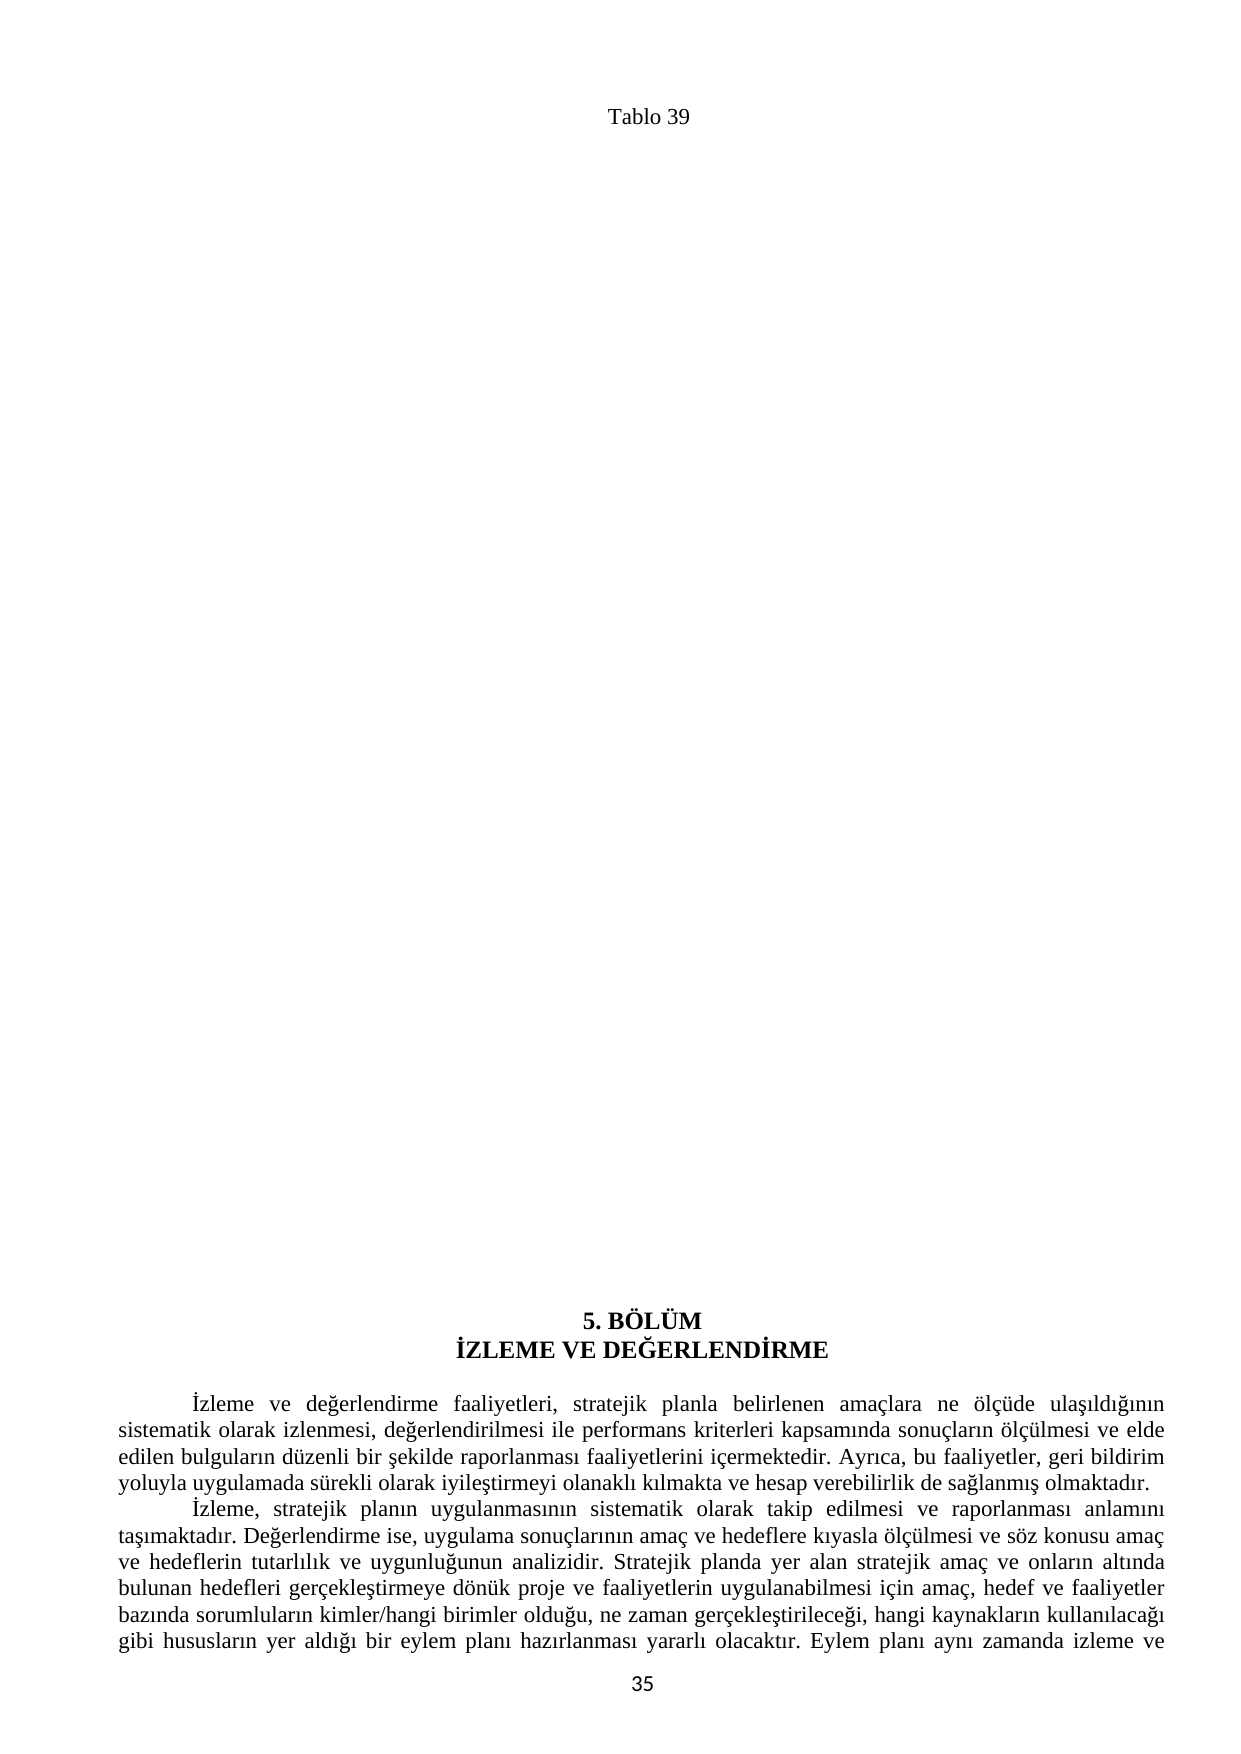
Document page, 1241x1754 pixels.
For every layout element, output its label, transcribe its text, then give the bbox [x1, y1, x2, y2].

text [118, 1495, 1167, 1653]
text İzleme ve değerlendirme faaliyetleri, stratejik planla belirlenen amaçlara ne ölçüde ulaşıldığının sistematik olarak izlenmesi, değerlendirilmesi ile performans kriterleri kapsamında sonuçların ölçülmesi ve elde edilen bulguların düzenli bir şekilde raporlanması faaliyetlerini içermektedir. Ayrıca, bu faaliyetler, geri bildirim yoluyla uygulamada sürekli olarak iyileştirmeyi olanaklı kılmakta ve hesap verebilirlik de sağlanmış olmaktadır. [118, 1390, 1167, 1495]
text Tablo 39 [131, 103, 1167, 130]
text 5. BÖLÜM [118, 1306, 1167, 1335]
text İZLEME VE DEĞERLENDİRME [118, 1335, 1167, 1364]
